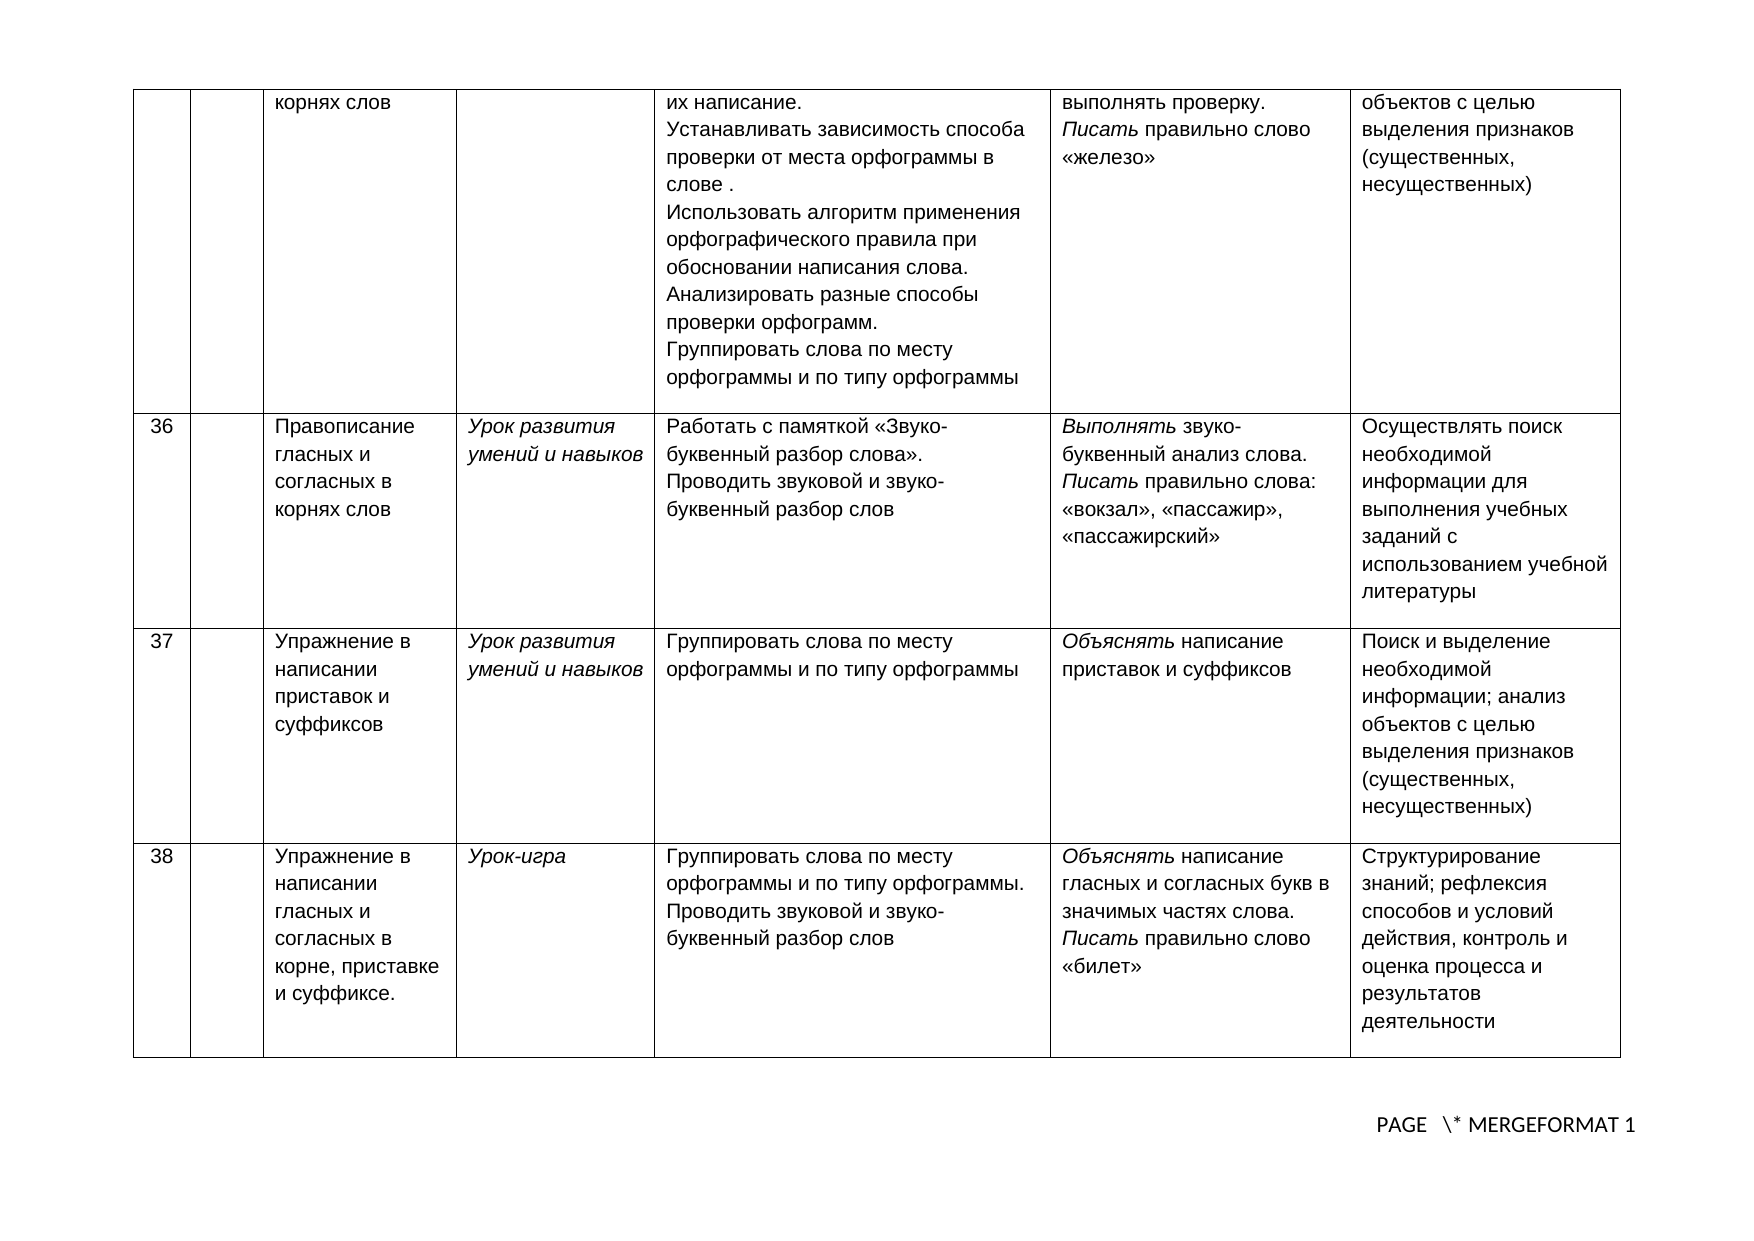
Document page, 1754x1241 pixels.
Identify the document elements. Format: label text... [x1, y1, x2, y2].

table_cell Объяснять написание приставок и суффиксов [1051, 629, 1350, 843]
table_cell Выполнять звуко-буквенный анализ слова. Писать правильно слова: «вокзал», «пассажир», «пассажирский» [1051, 414, 1350, 628]
table_cell Поиск и выделение необходимой информации; анализ объектов с целью выделения признаков (существенных, несущественных) [1351, 629, 1620, 843]
table_cell Урок развития умений и навыков [457, 629, 654, 843]
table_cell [264, 90, 456, 413]
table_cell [1051, 844, 1350, 1057]
table_cell [191, 90, 263, 413]
table_cell 35 [134, 90, 190, 413]
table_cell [655, 90, 1050, 413]
table_cell [191, 629, 263, 843]
table_cell [191, 414, 263, 628]
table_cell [264, 844, 456, 1057]
table_cell Правописание гласных и согласных в корнях слов [264, 414, 456, 628]
table_cell Работать с памяткой «Звуко-буквенный разбор слова». Проводить звуковой и звуко-буквенный разбор слов [655, 414, 1050, 628]
table_cell 36 [134, 414, 190, 628]
table_cell Урок развития умений и навыков [457, 414, 654, 628]
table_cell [1051, 90, 1350, 413]
table_cell Урок-игра [457, 844, 654, 1057]
table_cell 37 [134, 629, 190, 843]
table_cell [1351, 90, 1620, 413]
table_cell [191, 844, 263, 1057]
table_cell Осуществлять поиск необходимой информации для выполнения учебных заданий с использованием учебной литературы [1351, 414, 1620, 628]
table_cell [1351, 844, 1620, 1057]
table_cell 38 [134, 844, 190, 1057]
table_cell Группировать слова по месту орфограммы и по типу орфограммы [655, 629, 1050, 843]
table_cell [655, 844, 1050, 1057]
table_cell Упражнение в написании приставок и суффиксов [264, 629, 456, 843]
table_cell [457, 90, 654, 413]
